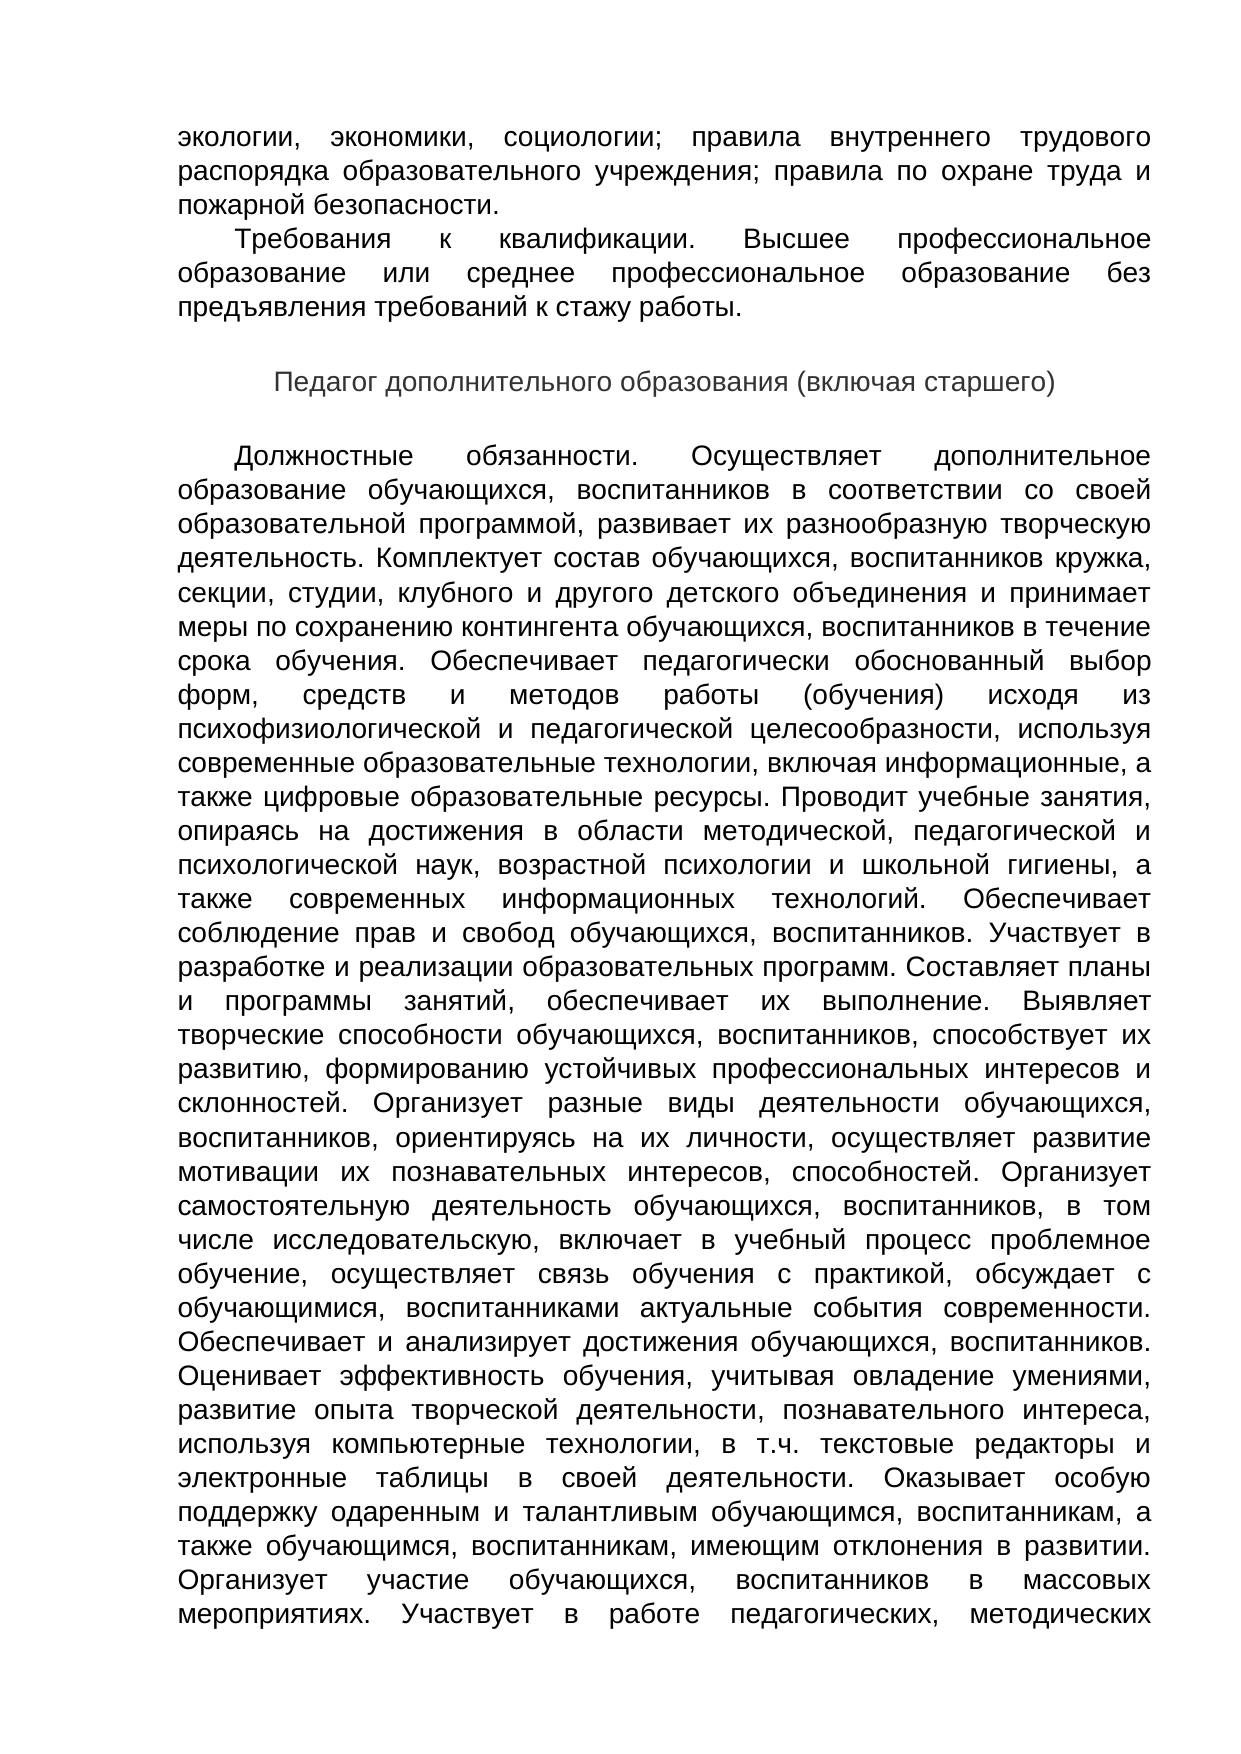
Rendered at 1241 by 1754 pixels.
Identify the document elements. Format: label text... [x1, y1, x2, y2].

text Требования к квалификации. Высшее профессиональное образование или среднее профессиональное образование без предъявления требований к стажу работы. [177, 220, 1152, 322]
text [177, 118, 1152, 220]
text Педагог дополнительного образования (включая старшего) [177, 357, 1152, 397]
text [177, 438, 1152, 1630]
